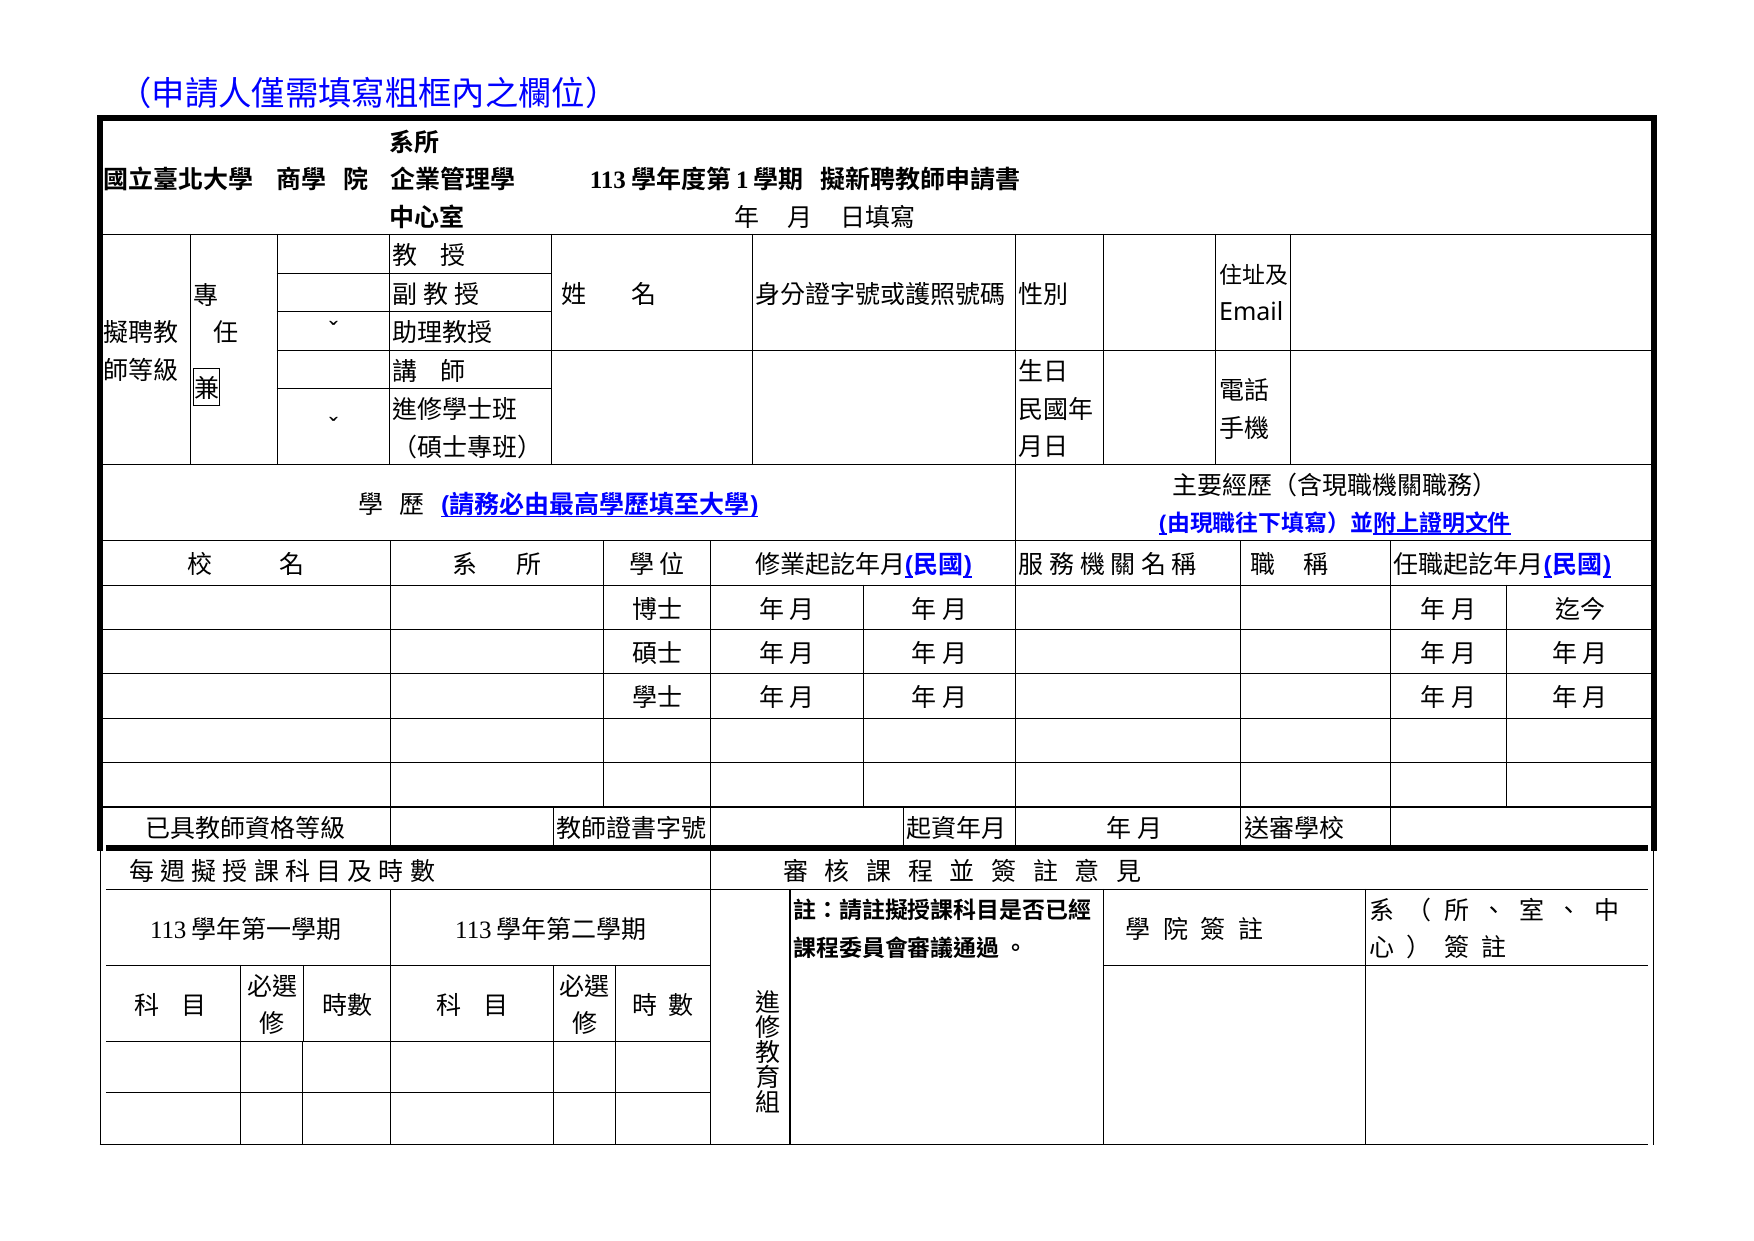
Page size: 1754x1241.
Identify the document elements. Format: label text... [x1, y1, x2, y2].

table_cell [1241, 630, 1390, 673]
table_cell 年 月 [864, 674, 1015, 718]
table_cell 副 教 授 [390, 274, 551, 311]
table_cell 校 名 [103, 541, 390, 584]
table_cell [1241, 586, 1390, 629]
table_cell 生日 民國年月日 [1016, 351, 1103, 464]
table_cell 年 月 [1391, 586, 1506, 629]
table_cell [711, 763, 863, 806]
table_cell [1016, 586, 1240, 629]
table_cell ˇ [278, 312, 389, 349]
table_cell 迄今 [1507, 586, 1651, 629]
table_cell [391, 1042, 553, 1092]
table_cell 修業起訖年月(民國) [711, 541, 1015, 584]
table_cell [101, 1092, 240, 1144]
table_cell [864, 719, 1015, 762]
table_cell 審核課程並簽註意見 [711, 845, 1653, 889]
table_cell [616, 1042, 710, 1092]
table_cell [103, 674, 390, 718]
table_cell 年 月 [1507, 674, 1651, 718]
table_cell 電話 手機 [1216, 351, 1290, 464]
table_cell [391, 808, 553, 845]
table_cell [1241, 719, 1390, 762]
table_cell 年 月 [711, 674, 863, 718]
table_cell [103, 630, 390, 673]
table_cell [278, 351, 389, 388]
table_cell [278, 235, 389, 272]
table_cell [711, 808, 903, 845]
table_cell [1366, 965, 1653, 1144]
table_cell [278, 274, 389, 311]
table_cell [1291, 235, 1651, 349]
table_cell 任職起訖年月(民國) [1391, 541, 1651, 584]
table_cell 已具教師資格等級 [103, 808, 390, 845]
table_cell 年 月 [1391, 674, 1506, 718]
table_header 系所 國立臺北大學 商學 院 企業管理學 113學年度第1學期 擬新聘教師申請書 中心室 年 月 日填寫 [103, 121, 1651, 234]
table_cell 身分證字號或護照號碼 [753, 235, 1015, 349]
table_cell 年 月 [1391, 630, 1506, 673]
table_cell [1507, 763, 1651, 806]
table_cell 教 授 [390, 235, 551, 272]
table_cell [1507, 719, 1651, 762]
table_cell [554, 1093, 615, 1144]
table_cell 必選修 [554, 966, 615, 1041]
table_cell [1391, 719, 1506, 762]
table_cell 講 師 [390, 351, 551, 388]
table_cell 擬聘教師等級 [103, 235, 190, 464]
table_cell 113學年第一學期 [101, 889, 390, 965]
table_cell 服 務 機 關 名 稱 [1016, 541, 1240, 584]
table_cell 科 目 [101, 965, 240, 1041]
table_cell 進修學士班 （碩士專班） [390, 389, 551, 464]
table_cell 進修教育組 教務處課務組、進修暨推廣部 [711, 890, 789, 1144]
table_cell 必選修 [241, 966, 303, 1041]
table_cell [1241, 674, 1390, 718]
table_cell 主要經歷（含現職機關職務） (由現職往下填寫）並附上證明文件 [1016, 465, 1651, 540]
table_cell 職 稱 [1241, 541, 1390, 584]
table_cell [711, 719, 863, 762]
table_cell 時 數 [616, 966, 710, 1041]
table_cell [391, 719, 603, 762]
table_cell [753, 351, 1015, 464]
table_cell 系（所、室、中心）簽註 [1366, 889, 1653, 965]
table_cell [864, 763, 1015, 806]
table_cell [103, 763, 390, 806]
table_cell 年 月 [864, 630, 1015, 673]
table_cell 學院簽註 [1104, 890, 1365, 965]
table_cell [391, 1093, 553, 1144]
table_cell 年 月 [711, 586, 863, 629]
table_cell [1016, 763, 1240, 806]
table_cell 送審學校 [1241, 808, 1390, 845]
table_cell [554, 1042, 615, 1092]
table_cell 年 月 [711, 630, 863, 673]
table_cell 註：請註擬授課科目是否已經課程委員會審議通過 。 [791, 890, 1103, 1144]
table_cell [1291, 351, 1651, 464]
table_cell [616, 1093, 710, 1144]
table_cell [103, 586, 390, 629]
table_cell 性別 [1016, 235, 1103, 349]
table_cell 教師證書字號 [554, 808, 710, 845]
table_cell [1016, 630, 1240, 673]
table_cell [391, 674, 603, 718]
table_cell [241, 1042, 302, 1092]
table_cell [1104, 966, 1365, 1144]
table_cell [1241, 763, 1390, 806]
table_cell 學 位 [604, 541, 710, 584]
table_cell [241, 1093, 302, 1144]
table_cell [391, 630, 603, 673]
table_cell [552, 351, 752, 464]
table_cell 專 任 兼 [191, 235, 277, 464]
table_cell 每週擬授課科目及時數 [101, 845, 710, 889]
table_cell 學歷(請務必由最高學歷填至大學) [103, 465, 1015, 540]
table_cell [604, 763, 710, 806]
table_cell [1104, 235, 1215, 349]
text （申請人僅需填寫粗框內之欄位） [118, 67, 1636, 115]
table_cell [101, 1041, 240, 1092]
table_cell [1104, 351, 1215, 464]
table_cell [391, 763, 603, 806]
table_cell [391, 586, 603, 629]
table_cell 博士 [604, 586, 710, 629]
table_cell [303, 1042, 390, 1092]
table_cell [1016, 719, 1240, 762]
table_cell 113學年第二學期 [391, 890, 710, 965]
table_cell 年 月 [864, 586, 1015, 629]
table_cell 姓 名 [552, 235, 752, 349]
table_cell ˇ [278, 389, 389, 464]
table_cell [103, 719, 390, 762]
table_cell [303, 1093, 390, 1144]
table_cell [604, 719, 710, 762]
table_cell 助理教授 [390, 312, 551, 349]
table_cell 系 所 [391, 541, 603, 584]
table_cell 年 月 [1507, 630, 1651, 673]
table_cell 學士 [604, 674, 710, 718]
table_cell [1391, 763, 1506, 806]
table_cell [1391, 808, 1651, 845]
table_cell 年 月 [1016, 808, 1240, 845]
table_cell 起資年月 [904, 808, 1015, 845]
table_cell [1016, 674, 1240, 718]
table_cell 時數 [304, 966, 390, 1041]
table_cell 住址及Email [1216, 235, 1290, 349]
table_cell 碩士 [604, 630, 710, 673]
table_cell 科 目 [391, 966, 553, 1041]
